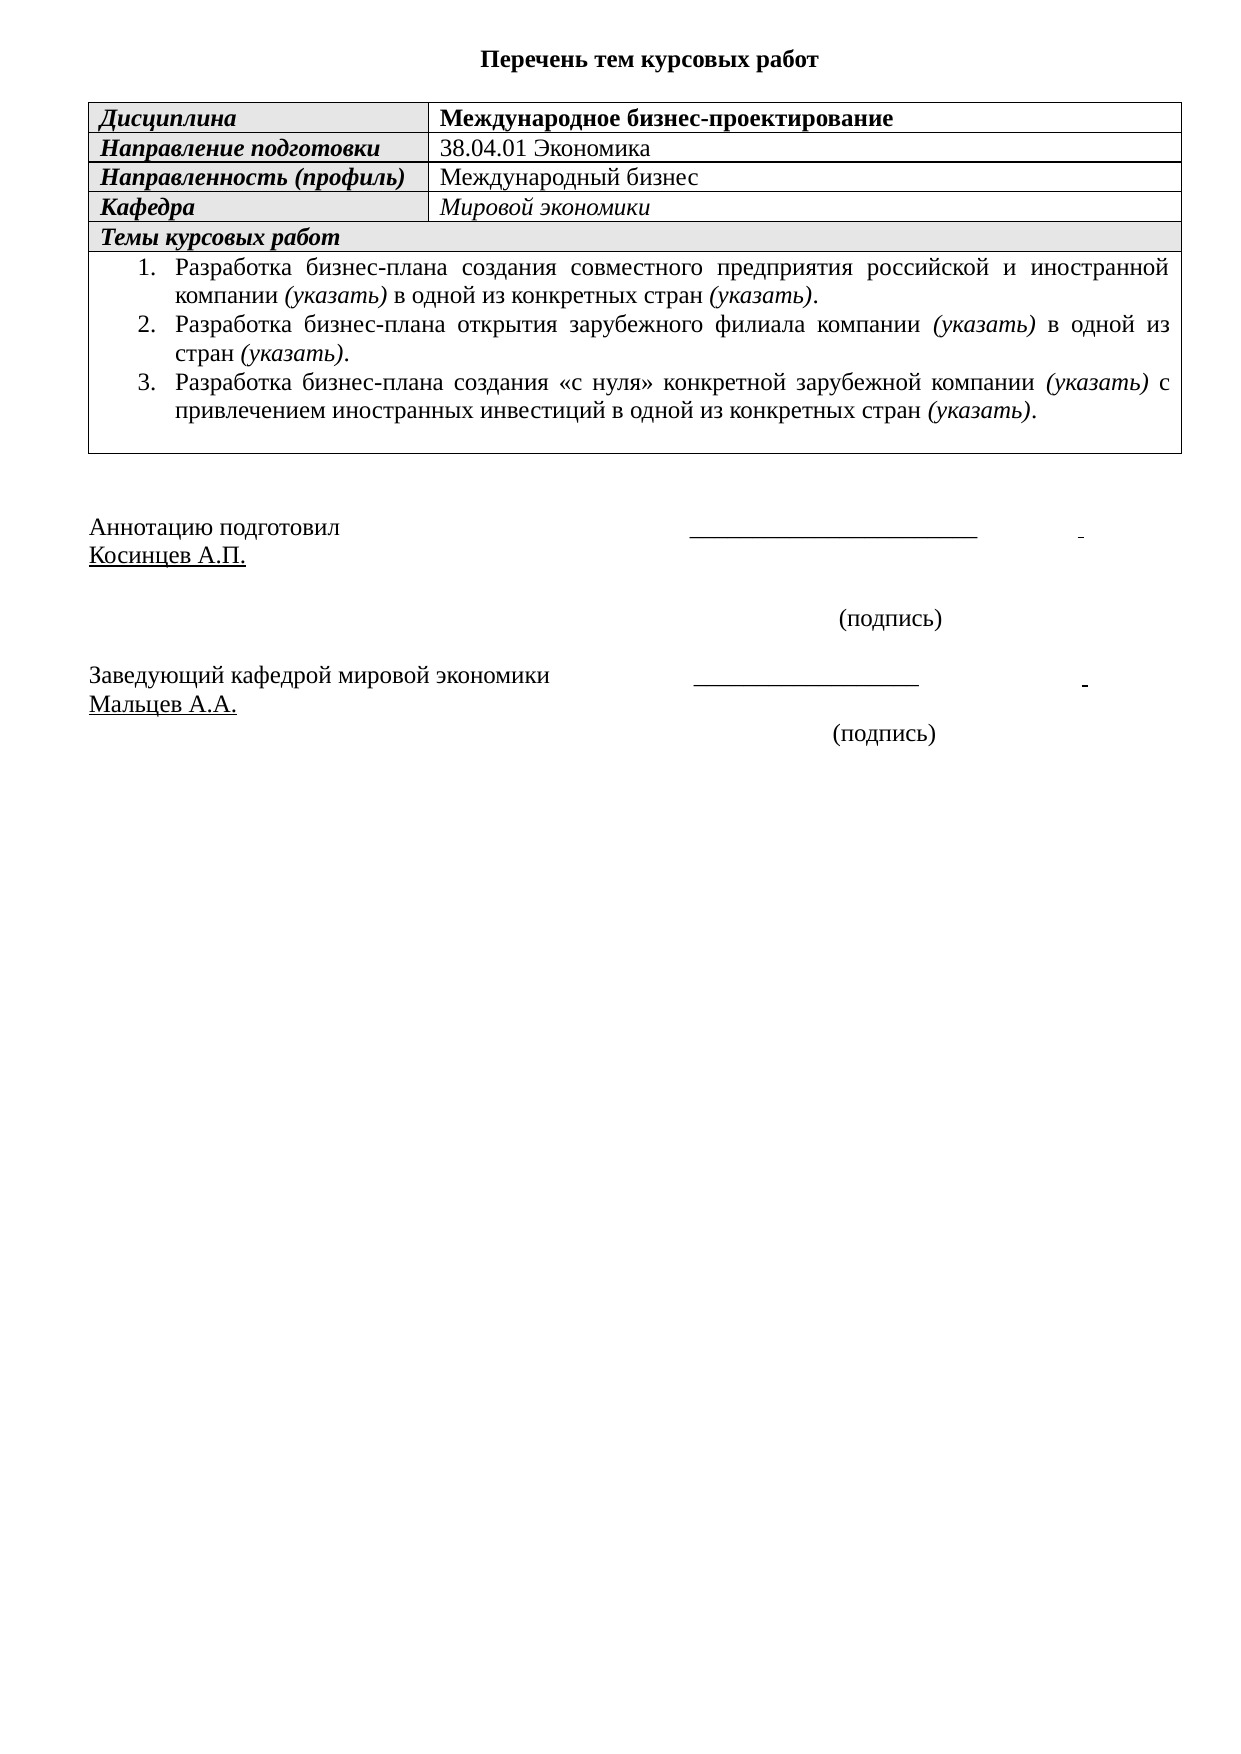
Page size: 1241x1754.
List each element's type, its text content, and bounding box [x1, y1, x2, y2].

text (подпись) [88, 603, 1181, 631]
table_cell Международный бизнес [429, 163, 1181, 191]
text Аннотацию подготовил _______________________ Косинцев А.П. [88, 512, 1181, 569]
table_cell 38.04.01 Экономика [429, 133, 1181, 161]
table_header Дисциплина [89, 103, 428, 132]
table_cell Мировой экономики [429, 192, 1181, 221]
text Заведующий кафедрой мировой экономики __________________ Мальцев А.А. [88, 660, 1181, 718]
table_cell Направленность (профиль) [89, 163, 428, 191]
table_cell Кафедра [89, 192, 428, 221]
text Перечень тем курсовых работ [118, 44, 1181, 73]
table_cell Разработка бизнес-плана создания совместного предприятия российской и иностранной компании (указать) в одной из конкретных стран (указать). Разработка бизнес-плана открытия зарубежного филиала компании (указать) в одной из стран (указать). Разработка бизнес-плана создания «с нуля» конкретной зарубежной компании (указать) с привлечением иностранных инвестиций в одной из конкретных стран (указать). [89, 252, 1181, 453]
table_cell Темы курсовых работ [89, 222, 1181, 251]
text (подпись) [88, 718, 1181, 746]
table_header Международное бизнес-проектирование [429, 103, 1181, 132]
table_cell Направление подготовки [89, 133, 428, 161]
